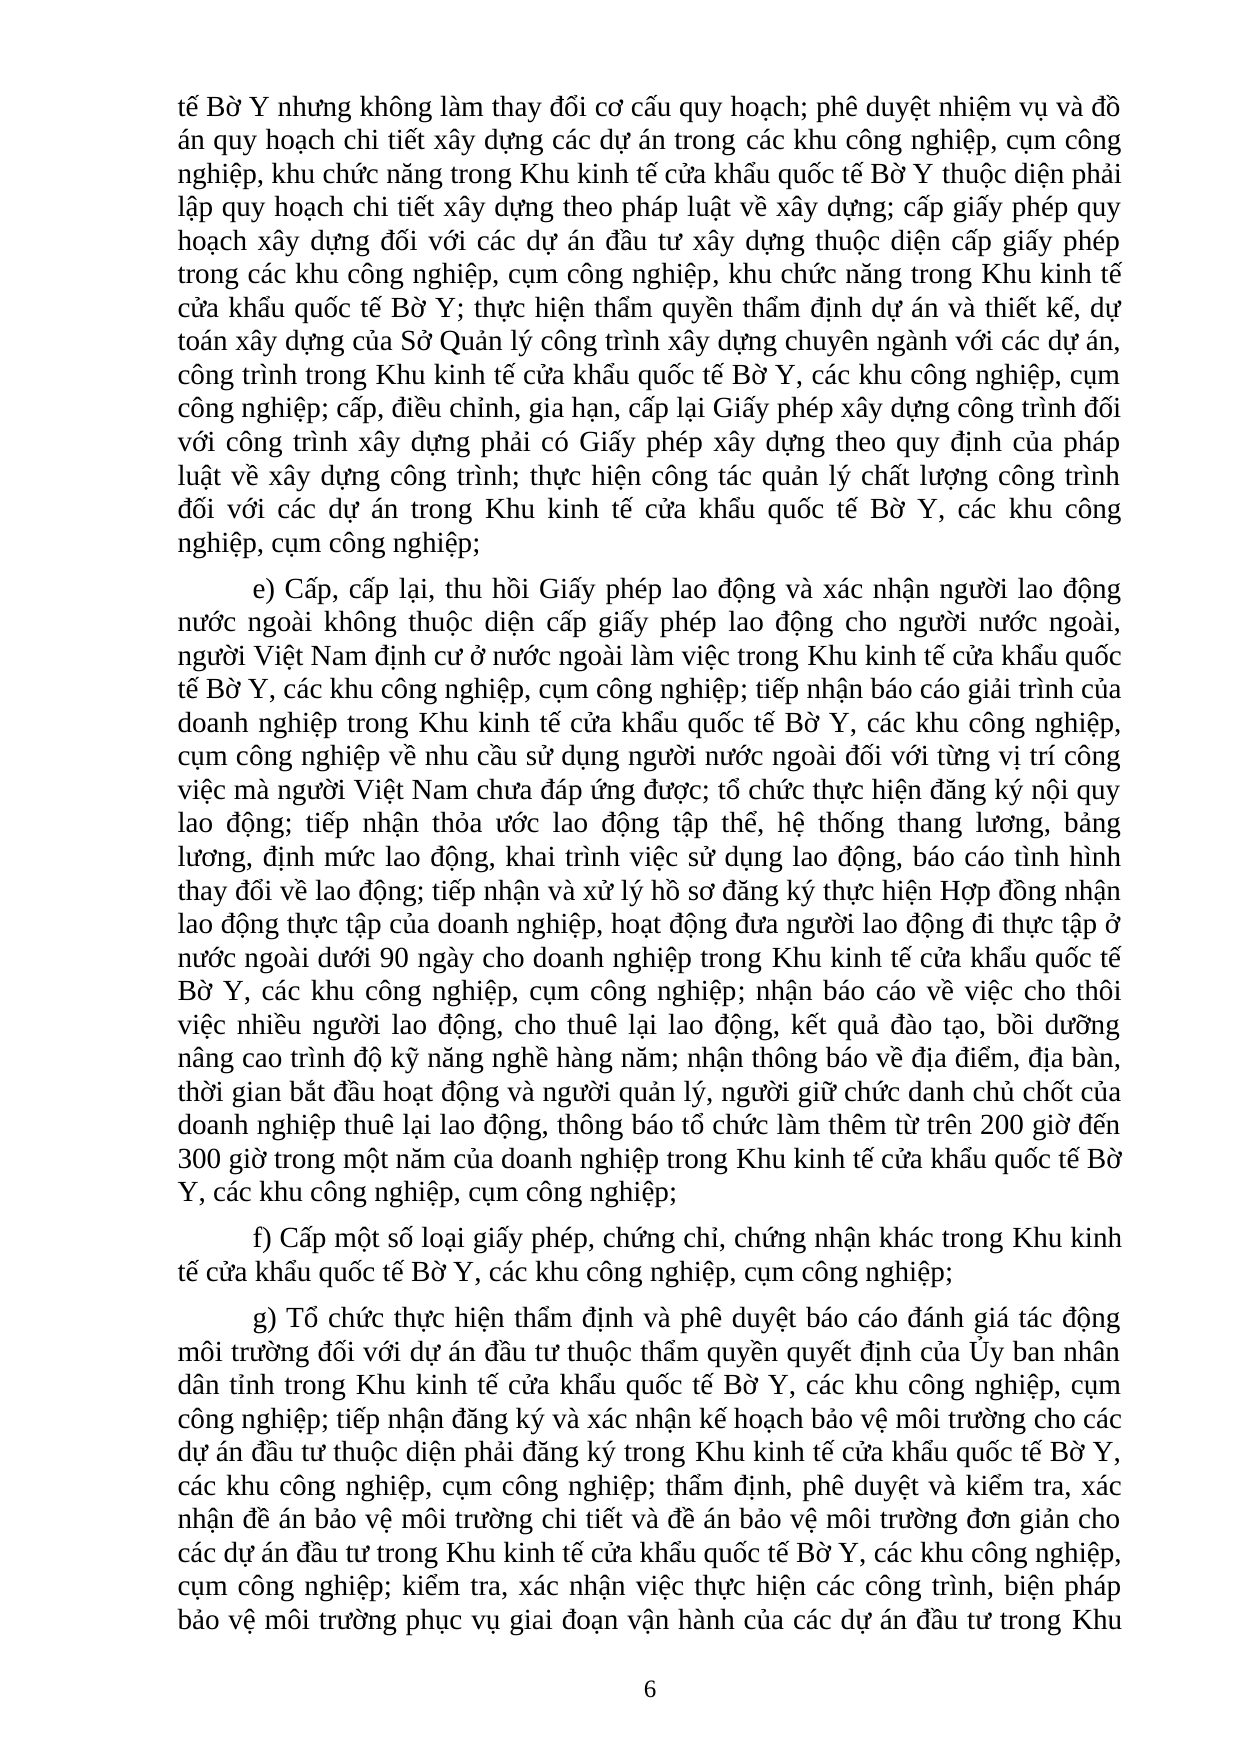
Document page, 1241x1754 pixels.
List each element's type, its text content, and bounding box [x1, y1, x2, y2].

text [177, 89, 1122, 558]
text e) Cấp, cấp lại, thu hồi Giấy phép lao động và xác nhận người lao động nước ngoài không thuộc diện cấp giấy phép lao động cho người nước ngoài, người Việt Nam định cư ở nước ngoài làm việc trong Khu kinh tế cửa khẩu quốc tế Bờ Y, các khu công nghiệp, cụm công nghiệp; tiếp nhận báo cáo giải trình của doanh nghiệp trong Khu kinh tế cửa khẩu quốc tế Bờ Y, các khu công nghiệp, cụm công nghiệp về nhu cầu sử dụng người nước ngoài đối với từng vị trí công việc mà người Việt Nam chưa đáp ứng được; tổ chức thực hiện đăng ký nội quy lao động; tiếp nhận thỏa ước lao động tập thể, hệ thống thang lương, bảng lương, định mức lao động, khai trình việc sử dụng lao động, báo cáo tình hình thay đổi về lao động; tiếp nhận và xử lý hồ sơ đăng ký thực hiện Hợp đồng nhận lao động thực tập của doanh nghiệp, hoạt động đưa người lao động đi thực tập ở nước ngoài dưới 90 ngày cho doanh nghiệp trong Khu kinh tế cửa khẩu quốc tế Bờ Y, các khu công nghiệp, cụm công nghiệp; nhận báo cáo về việc cho thôi việc nhiều người lao động, cho thuê lại lao động, kết quả đào tạo, bồi dưỡng nâng cao trình độ kỹ năng nghề hàng năm; nhận thông báo về địa điểm, địa bàn, thời gian bắt đầu hoạt động và người quản lý, người giữ chức danh chủ chốt của doanh nghiệp thuê lại lao động, thông báo tổ chức làm thêm từ trên 200 giờ đến 300 giờ trong một năm của doanh nghiệp trong Khu kinh tế cửa khẩu quốc tế Bờ Y, các khu công nghiệp, cụm công nghiệp; [177, 571, 1122, 1208]
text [177, 1300, 1122, 1636]
text f) Cấp một số loại giấy phép, chứng chỉ, chứng nhận khác trong Khu kinh tế cửa khẩu quốc tế Bờ Y, các khu công nghiệp, cụm công nghiệp; [177, 1221, 1122, 1288]
